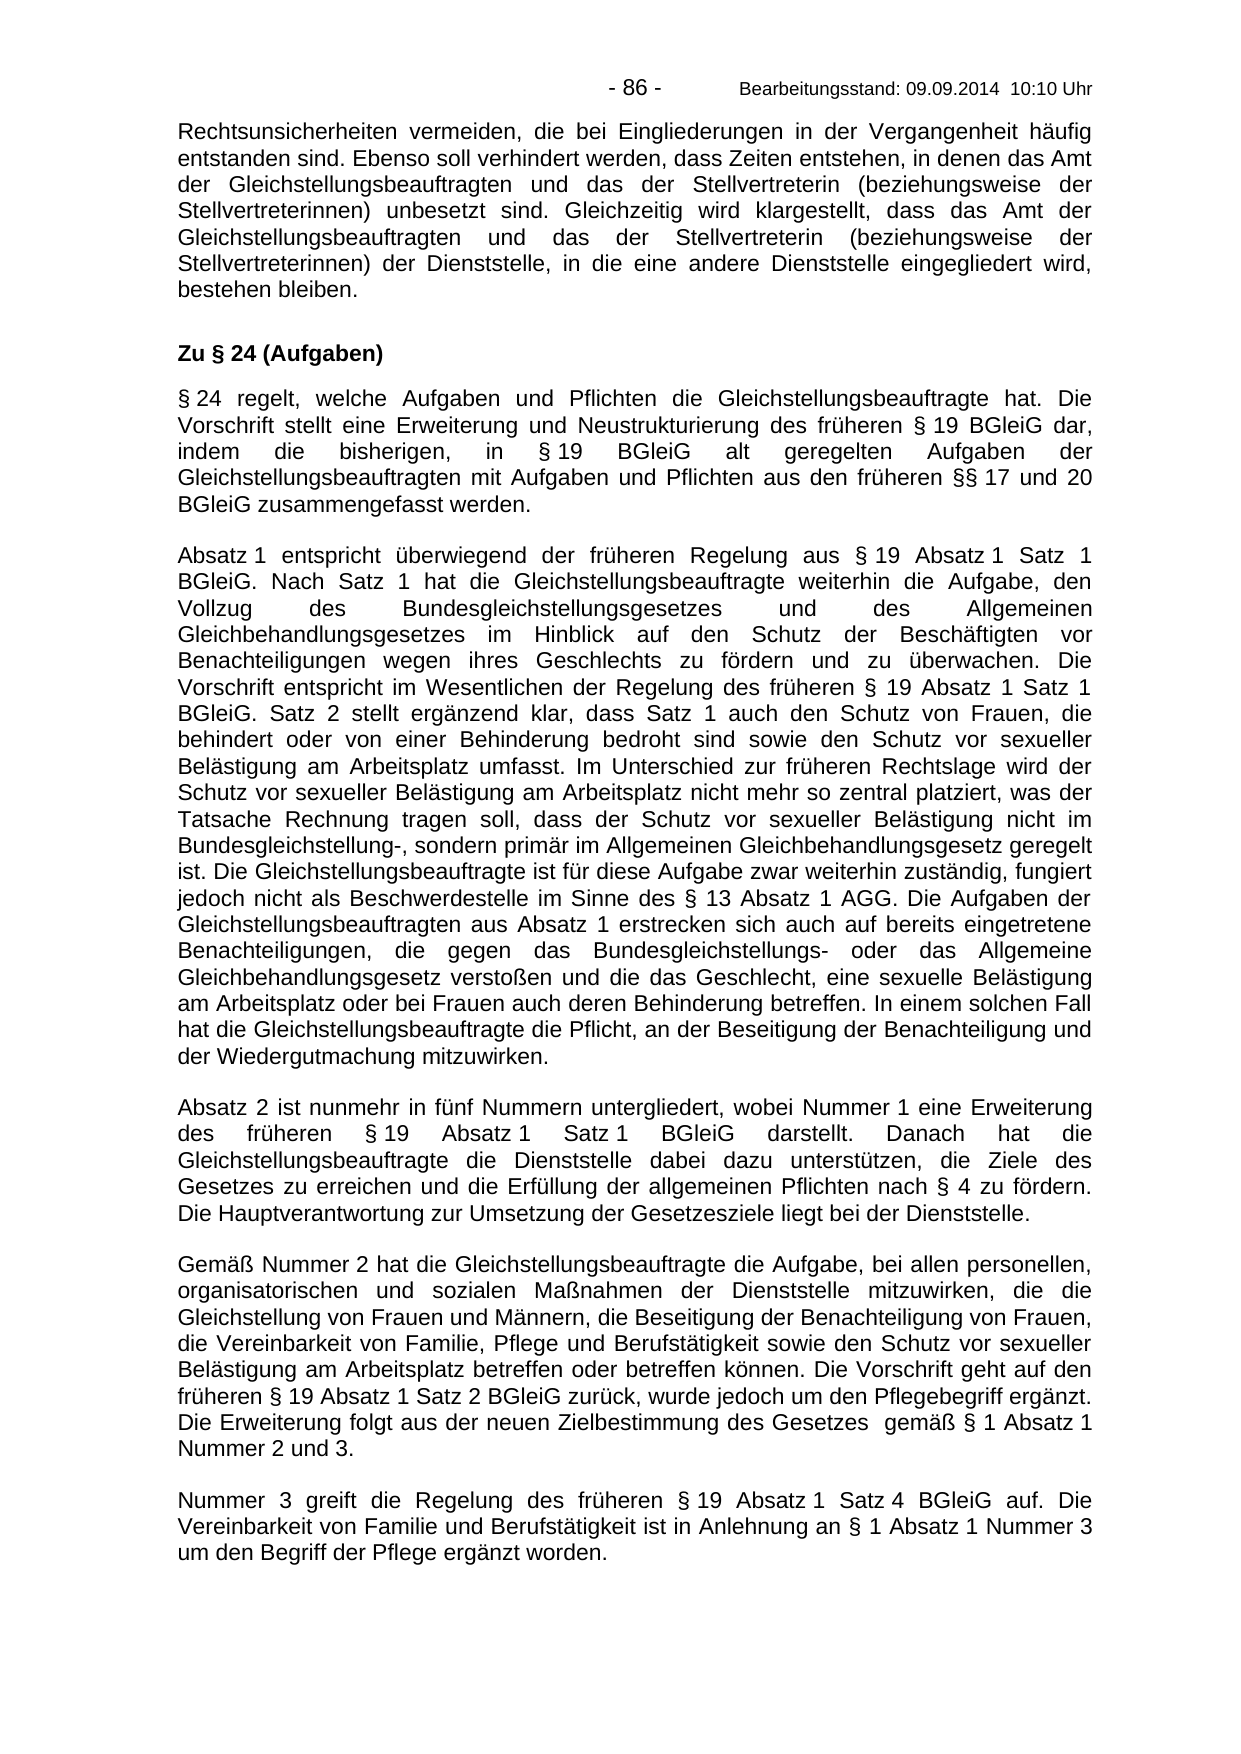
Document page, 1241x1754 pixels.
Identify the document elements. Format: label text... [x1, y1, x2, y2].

subtitle Zu § 24 (Aufgaben) [177, 340, 1093, 366]
text Nummer 3 greift die Regelung des früheren § 19 Absatz 1 Satz 4 BGleiG auf. Die Vereinbarkeit von Familie und Berufstätigkeit ist in Anlehnung an § 1 Absatz 1 Nummer 3 um den Begriff der Pflege ergänzt worden. [177, 1487, 1093, 1566]
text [177, 118, 1093, 303]
text § 24 regelt, welche Aufgaben und Pflichten die Gleichstellungsbeauftragte hat. Die Vorschrift stellt eine Erweiterung und Neustrukturierung des früheren § 19 BGleiG dar, indem die bisherigen, in § 19 BGleiG alt geregelten Aufgaben der Gleichstellungsbeauftragten mit Aufgaben und Pflichten aus den früheren §§ 17 und 20 BGleiG zusammengefasst werden. [177, 385, 1093, 517]
text Gemäß Nummer 2 hat die Gleichstellungsbeauftragte die Aufgabe, bei allen personellen, organisatorischen und sozialen Maßnahmen der Dienststelle mitzuwirken, die die Gleichstellung von Frauen und Männern, die Beseitigung der Benachteiligung von Frauen, die Vereinbarkeit von Familie, Pflege und Berufstätigkeit sowie den Schutz vor sexueller Belästigung am Arbeitsplatz betreffen oder betreffen können. Die Vorschrift geht auf den früheren § 19 Absatz 1 Satz 2 BGleiG zurück, wurde jedoch um den Pflegebegriff ergänzt. Die Erweiterung folgt aus der neuen Zielbestimmung des Gesetzes gemäß § 1 Absatz 1 Nummer 2 und 3. [177, 1251, 1093, 1462]
text Absatz 1 entspricht überwiegend der früheren Regelung aus § 19 Absatz 1 Satz 1 BGleiG. Nach Satz 1 hat die Gleichstellungsbeauftragte weiterhin die Aufgabe, den Vollzug des Bundesgleichstellungsgesetzes und des Allgemeinen Gleichbehandlungsgesetzes im Hinblick auf den Schutz der Beschäftigten vor Benachteiligungen wegen ihres Geschlechts zu fördern und zu überwachen. Die Vorschrift entspricht im Wesentlichen der Regelung des früheren § 19 Absatz 1 Satz 1 BGleiG. Satz 2 stellt ergänzend klar, dass Satz 1 auch den Schutz von Frauen, die behindert oder von einer Behinderung bedroht sind sowie den Schutz vor sexueller Belästigung am Arbeitsplatz umfasst. Im Unterschied zur früheren Rechtslage wird der Schutz vor sexueller Belästigung am Arbeitsplatz nicht mehr so zentral platziert, was der Tatsache Rechnung tragen soll, dass der Schutz vor sexueller Belästigung nicht im Bundesgleichstellung-, sondern primär im Allgemeinen Gleichbehandlungsgesetz geregelt ist. Die Gleichstellungsbeauftragte ist für diese Aufgabe zwar weiterhin zuständig, fungiert jedoch nicht als Beschwerdestelle im Sinne des § 13 Absatz 1 AGG. Die Aufgaben der Gleichstellungsbeauftragten aus Absatz 1 erstrecken sich auch auf bereits eingetretene Benachteiligungen, die gegen das Bundesgleichstellungs- oder das Allgemeine Gleichbehandlungsgesetz verstoßen und die das Geschlecht, eine sexuelle Belästigung am Arbeitsplatz oder bei Frauen auch deren Behinderung betreffen. In einem solchen Fall hat die Gleichstellungsbeauftragte die Pflicht, an der Beseitigung der Benachteiligung und der Wiedergutmachung mitzuwirken. [177, 542, 1093, 1069]
text Absatz 2 ist nunmehr in fünf Nummern untergliedert, wobei Nummer 1 eine Erweiterung des früheren § 19 Absatz 1 Satz 1 BGleiG darstellt. Danach hat die Gleichstellungsbeauftragte die Dienststelle dabei dazu unterstützen, die Ziele des Gesetzes zu erreichen und die Erfüllung der allgemeinen Pflichten nach § 4 zu fördern. Die Hauptverantwortung zur Umsetzung der Gesetzesziele liegt bei der Dienststelle. [177, 1094, 1093, 1226]
